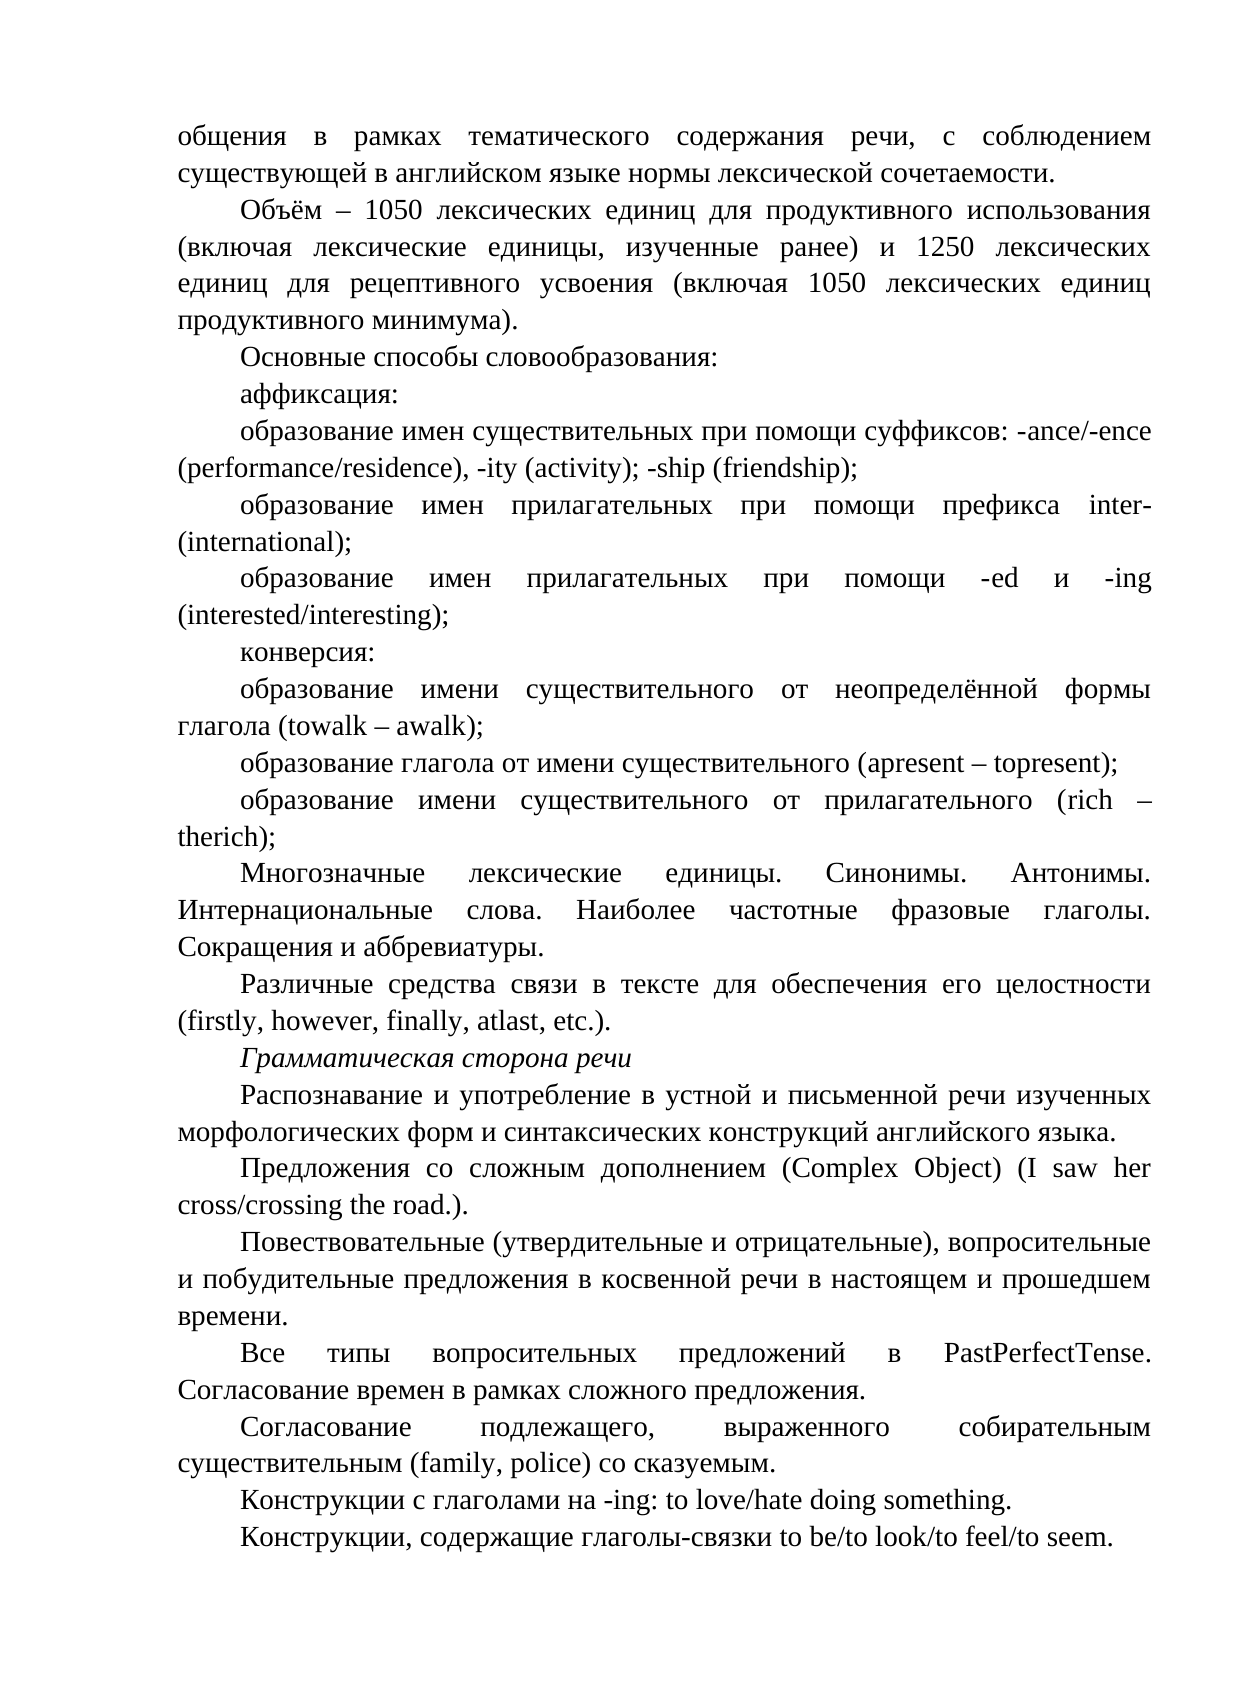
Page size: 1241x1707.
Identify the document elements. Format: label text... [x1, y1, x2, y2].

text Конструкции, содержащие глаголы-связки to be/to look/to feel/to seem. [177, 1519, 1152, 1553]
text образование имен прилагательных при помощи -ed и -ing (interested/interesting); [177, 561, 1152, 631]
text конверсия: [177, 634, 1152, 668]
text Предложения со сложным дополнением (Complex Object) (I saw her cross/crossing the road.). [177, 1151, 1152, 1221]
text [177, 118, 1152, 188]
text Различные средства связи в тексте для обеспечения его целостности (firstly, however, finally, atlast, etc.). [177, 966, 1152, 1037]
text Повествовательные (утвердительные и отрицательные), вопросительные и побудительные предложения в косвенной речи в настоящем и прошедшем времени. [177, 1224, 1152, 1332]
text Объём – 1050 лексических единиц для продуктивного использования (включая лексические единицы, изученные ранее) и 1250 лексических единиц для рецептивного усвоения (включая 1050 лексических единиц продуктивного минимума). [177, 192, 1152, 336]
text образование имени существительного от прилагательного (rich – therich); [177, 782, 1152, 852]
text Многозначные лексические единицы. Синонимы. Антонимы. Интернациональные слова. Наиболее частотные фразовые глаголы. Сокращения и аббревиатуры. [177, 856, 1152, 963]
text аффиксация: [177, 376, 1152, 410]
text образование глагола от имени существительного (apresent – topresent); [177, 745, 1152, 778]
text Основные способы словообразования: [177, 339, 1152, 373]
text Грамматическая сторона речи [177, 1040, 1152, 1073]
text образование имен существительных при помощи суффиксов: -ance/-ence (performance/residence), -ity (activity); -ship (friendship); [177, 413, 1152, 483]
text Все типы вопросительных предложений в PastPerfectTense. Согласование времен в рамках сложного предложения. [177, 1335, 1152, 1405]
text образование имени существительного от неопределённой формы глагола (towalk – awalk); [177, 671, 1152, 742]
text образование имен прилагательных при помощи префикса inter- (international); [177, 487, 1152, 557]
text Распознавание и употребление в устной и письменной речи изученных морфологических форм и синтаксических конструкций английского языка. [177, 1077, 1152, 1147]
text Конструкции с глаголами на -ing: to love/hate doing something. [177, 1482, 1152, 1516]
text Согласование подлежащего, выраженного собирательным существительным (family, police) со сказуемым. [177, 1409, 1152, 1479]
